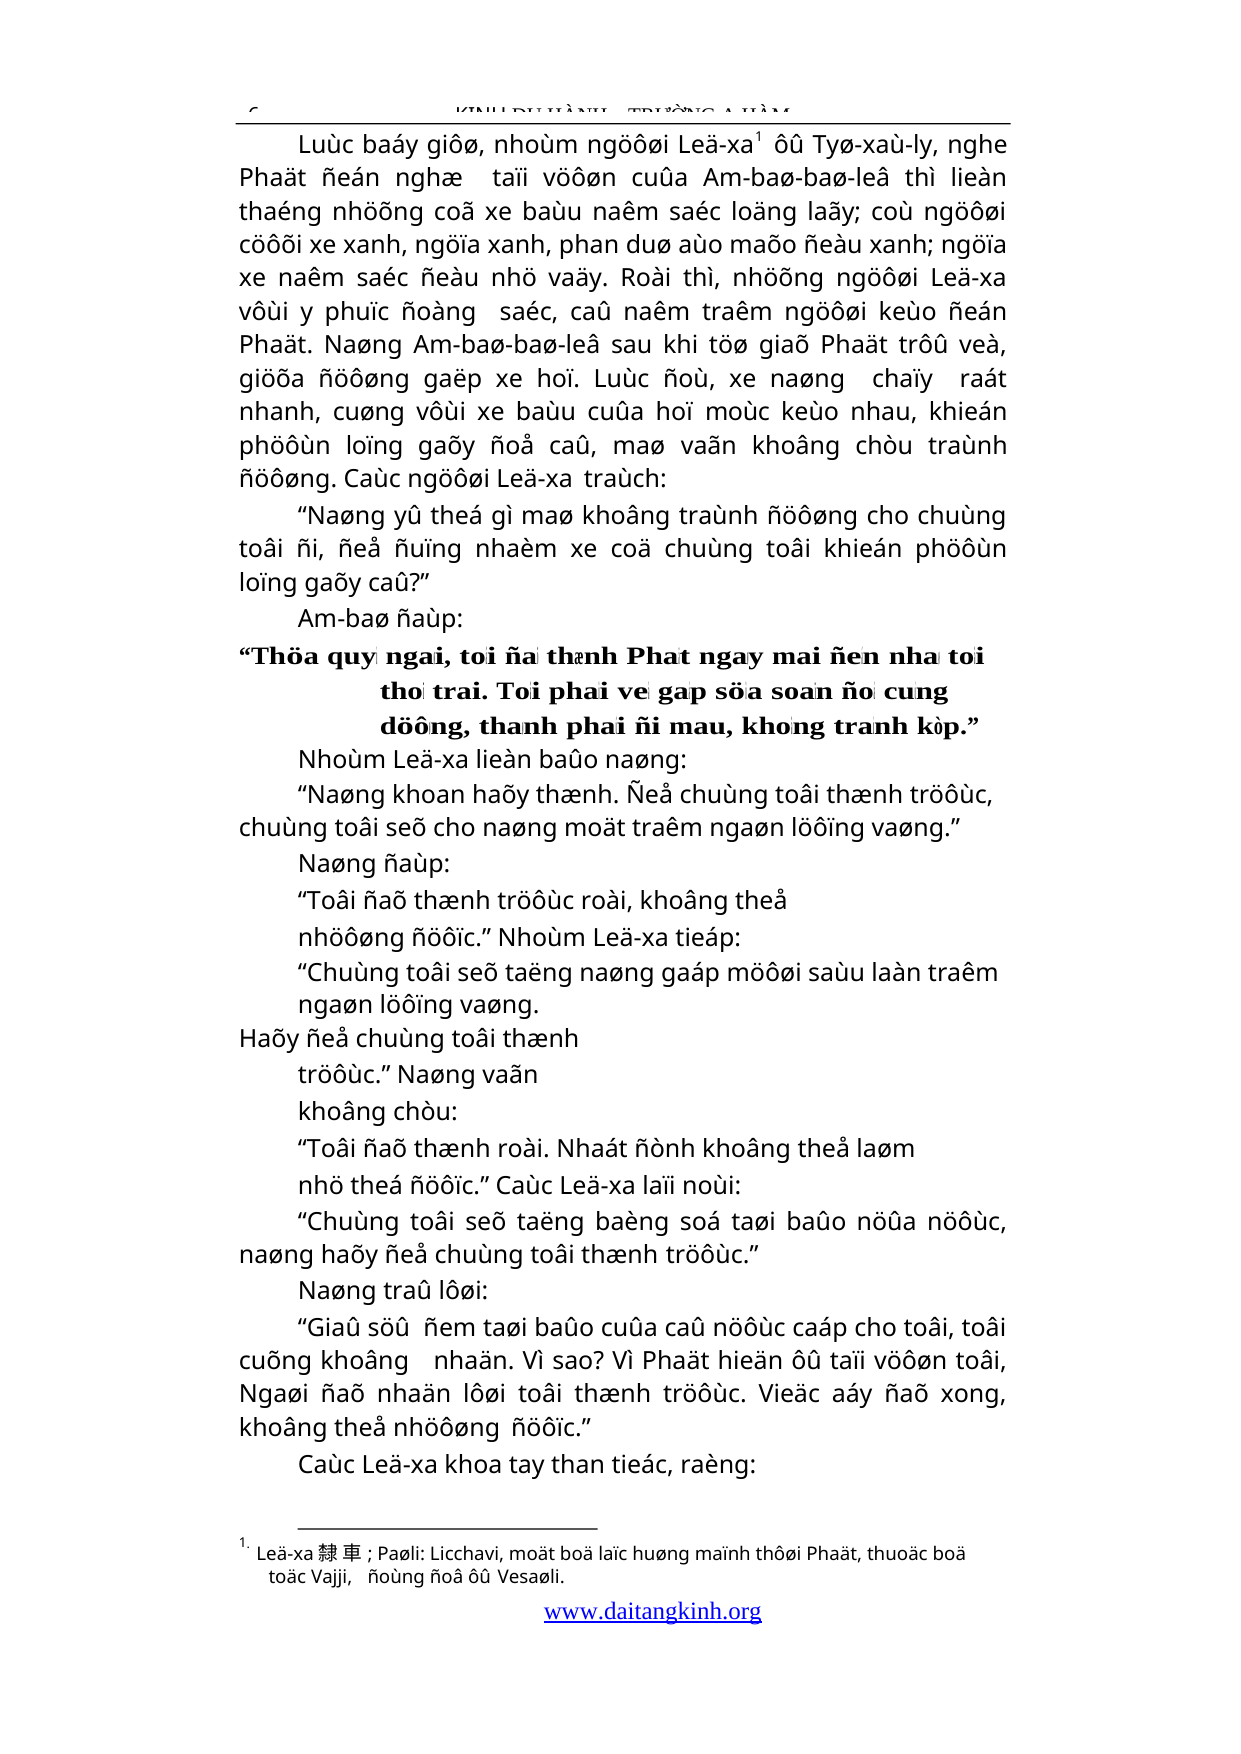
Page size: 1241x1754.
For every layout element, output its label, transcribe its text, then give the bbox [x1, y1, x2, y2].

text “Chuùng toâi seõ taëng naøng gaáp möôøi saùu laàn traêm ngaøn löôïng vaøng. [298, 956, 1065, 1020]
text 1. Leä-xa 隸 車 ; Paøli: Licchavi, moät boä laïc huøng maïnh thôøi Phaät, thuoäc boä toäc Vajji, ñoùng ñoâ ôû Vesaøli. [239, 1536, 989, 1589]
text “Toâi ñaõ thænh roài. Nhaát ñònh khoâng theå laøm nhö theá ñöôïc.” Caùc Leä-xa laïi noùi: [298, 1131, 944, 1201]
text Am-baø ñaùp: [298, 601, 1065, 635]
text Nhoùm Leä-xa lieàn baûo naøng: [298, 746, 1065, 774]
text Luùc baáy giôø, nhoùm ngöôøi Leä-xa1 ôû Tyø-xaù-ly, nghe Phaät ñeán nghæ taïi vöôøn cuûa Am-baø-baø-leâ thì lieàn thaéng nhöõng coã xe baùu naêm saéc loäng laãy; coù ngöôøi cöôõi xe xanh, ngöïa xanh, phan duø aùo maõo ñeàu xanh; ngöïa xe naêm saéc ñeàu nhö vaäy. Roài thì, nhöõng ngöôøi Leä-xa vôùi y phuïc ñoàng saéc, caû naêm traêm ngöôøi keùo ñeán Phaät. Naøng Am-baø-baø-leâ sau khi töø giaõ Phaät trôû veà, giöõa ñöôøng gaëp xe hoï. Luùc ñoù, xe naøng chaïy raát nhanh, cuøng vôùi xe baùu cuûa hoï moùc keùo nhau, khieán phöôùn loïng gaõy ñoå caû, maø vaãn khoâng chòu traùnh ñöôøng. Caùc ngöôøi Leä-xa traùch: [239, 127, 1008, 495]
text Caùc Leä-xa khoa tay than tieác, raèng: [298, 1446, 1065, 1481]
text Haõy ñeå chuùng toâi thænh tröôùc.” Naøng vaãn khoâng chòu: [239, 1020, 611, 1128]
text Naøng traû lôøi: [298, 1273, 1065, 1307]
subtitle “Thöa quyù ngaøi, toâi ñaõ thænh Phaät ngaøy mai ñeán nhaø toâi thoï trai. Toâi phaûi veà gaáp söûa soaïn ñoà cuùng döôøng, thaønh phaûi ñi mau, khoâng traùnh kòp.” [239, 641, 989, 739]
text “Naøng yû theá gì maø khoâng traùnh ñöôøng cho chuùng toâi ñi, ñeå ñuïng nhaèm xe coä chuùng toâi khieán phöôùn loïng gaõy caû?” [239, 498, 1008, 598]
text “Toâi ñaõ thænh tröôùc roài, khoâng theå nhöôøng ñöôïc.” Nhoùm Leä-xa tieáp: [298, 882, 871, 953]
text www.daitangkinh.org [542, 1596, 763, 1625]
text “Naøng khoan haõy thænh. Ñeå chuùng toâi thænh tröôùc, chuùng toâi seõ cho naøng moät traêm ngaøn löôïng vaøng.” [239, 777, 1025, 843]
text “Giaû söû ñem taøi baûo cuûa caû nöôùc caáp cho toâi, toâi cuõng khoâng nhaän. Vì sao? Vì Phaät hieän ôû taïi vöôøn toâi, Ngaøi ñaõ nhaän lôøi toâi thænh tröôùc. Vieäc aáy ñaõ xong, khoâng theå nhöôøng ñöôïc.” [239, 1310, 1008, 1443]
text Naøng ñaùp: [298, 846, 1065, 880]
text “Chuùng toâi seõ taëng baèng soá taøi baûo nöûa nöôùc, naøng haõy ñeå chuùng toâi thænh tröôùc.” [239, 1204, 1008, 1271]
